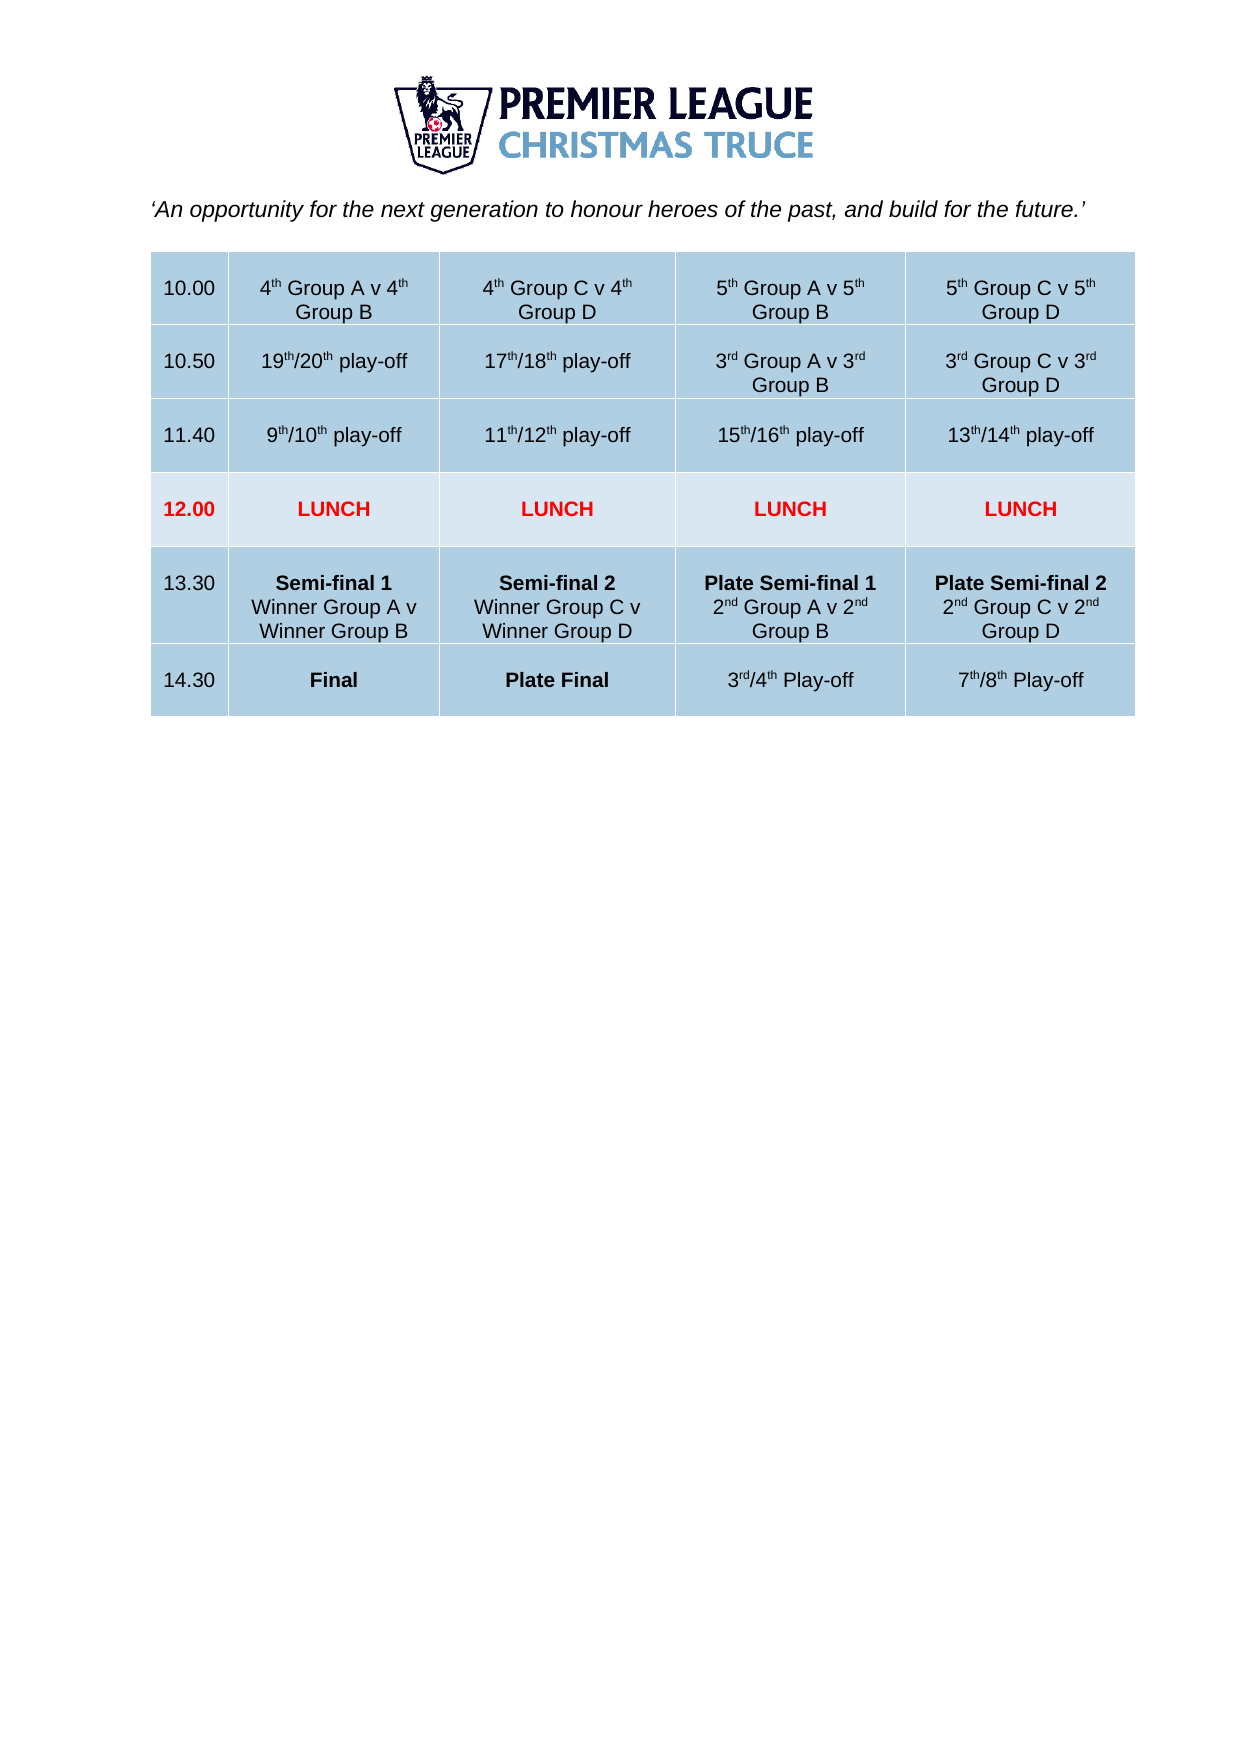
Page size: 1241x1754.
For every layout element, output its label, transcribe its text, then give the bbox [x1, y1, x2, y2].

table_cell Semi-final 1 Winner Group A v Winner Group B [229, 547, 439, 643]
table_cell 9th/10th play-off [229, 399, 439, 472]
table_cell 3rd Group A v 3rd Group B [676, 325, 905, 398]
table_cell 15th/16th play-off [676, 399, 905, 472]
table_cell Plate Semi-final 2 2nd Group C v 2nd Group D [906, 547, 1135, 643]
table_cell 11th/12th play-off [440, 399, 675, 472]
table_cell 3rd Group C v 3rd Group D [906, 325, 1135, 398]
table_cell 17th/18th play-off [440, 325, 675, 398]
table_cell Final [229, 644, 439, 716]
table_cell 4th Group C v 4th Group D [440, 252, 675, 324]
table_cell 7th/8th Play-off [906, 644, 1135, 716]
table_cell LUNCH [440, 473, 675, 546]
table_cell LUNCH [906, 473, 1135, 546]
table_cell 14.30 [151, 644, 228, 716]
table_cell Semi-final 2 Winner Group C v Winner Group D [440, 547, 675, 643]
table_cell 5th Group C v 5th Group D [906, 252, 1135, 324]
table_cell 13.30 [151, 547, 228, 643]
table_cell LUNCH [229, 473, 439, 546]
table_cell LUNCH [676, 473, 905, 546]
table_cell 13th/14th play-off [906, 399, 1135, 472]
table_cell 12.00 [151, 473, 228, 546]
table_cell 10.00 [151, 252, 228, 324]
table_cell Plate Final [440, 644, 675, 716]
table_cell Plate Semi-final 1 2nd Group A v 2nd Group B [676, 547, 905, 643]
picture [393, 75, 813, 175]
table_cell 5th Group A v 5th Group B [676, 252, 905, 324]
table_cell 11.40 [151, 399, 228, 472]
table_cell 4th Group A v 4th Group B [229, 252, 439, 324]
table_cell 10.50 [151, 325, 228, 398]
table_cell 19th/20th play-off [229, 325, 439, 398]
table_cell 3rd/4th Play-off [676, 644, 905, 716]
